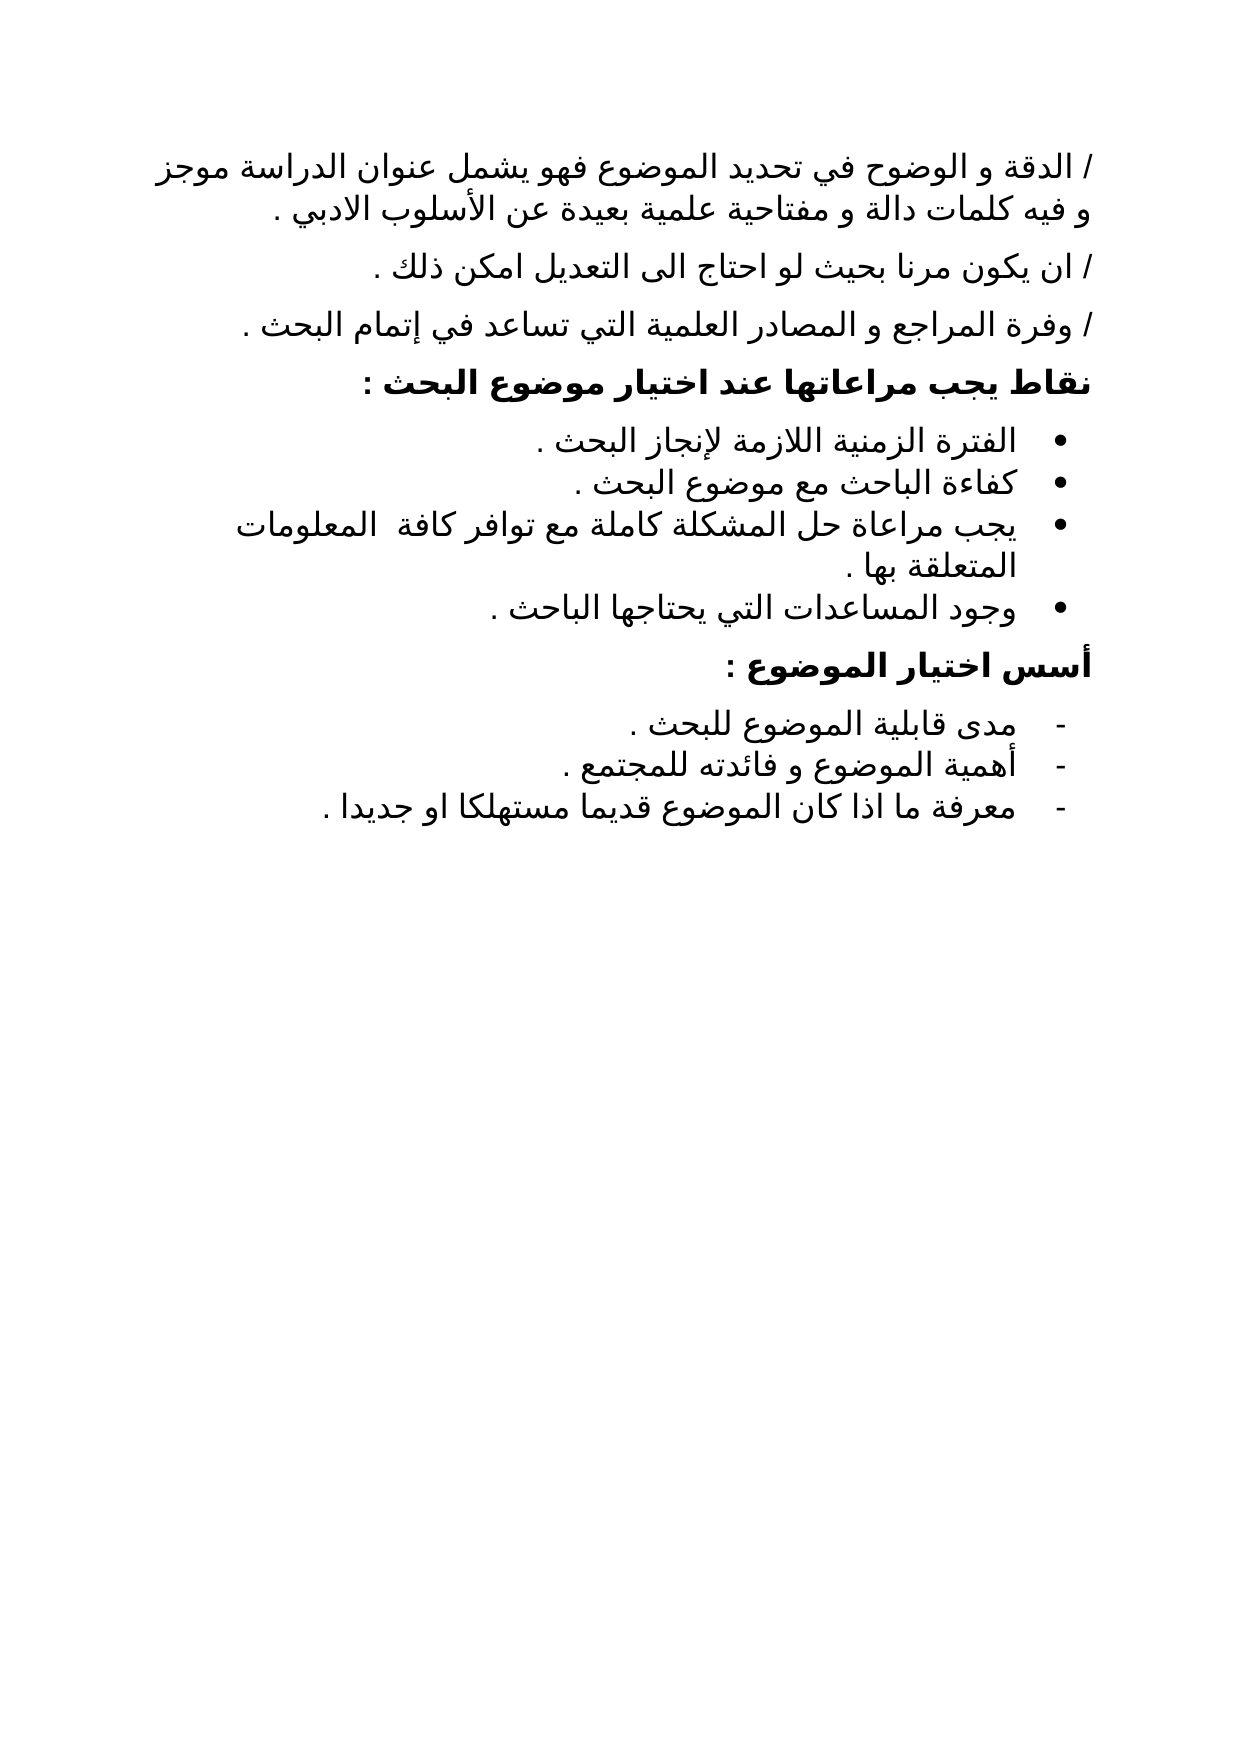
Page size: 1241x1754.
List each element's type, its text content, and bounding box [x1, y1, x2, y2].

list أهمية الموضوع و فائدته للمجتمع . [148, 746, 1055, 784]
text أسس اختيار الموضوع : [148, 646, 1093, 684]
list وجود المساعدات التي يحتاجها الباحث . [148, 588, 1055, 626]
list مدى قابلية الموضوع للبحث . [148, 704, 1055, 742]
list معرفة ما اذا كان الموضوع قديما مستهلكا او جديدا . [148, 787, 1055, 825]
text / الدقة و الوضوح في تحديد الموضوع فهو يشمل عنوان الدراسة موجز و فيه كلمات دالة و مفتاحية علمية بعيدة عن الأسلوب الادبي . [148, 148, 1093, 227]
text / ان يكون مرنا بحيث لو احتاج الى التعديل امكن ذلك . [148, 247, 1093, 286]
list الفترة الزمنية اللازمة لإنجاز البحث . [148, 422, 1055, 460]
list يجب مراعاة حل المشكلة كاملة مع توافر كافة المعلومات المتعلقة بها . [148, 505, 1055, 585]
text / وفرة المراجع و المصادر العلمية التي تساعد في إتمام البحث . [148, 305, 1093, 344]
text نقاط يجب مراعاتها عند اختيار موضوع البحث : [148, 363, 1093, 402]
list كفاءة الباحث مع موضوع البحث . [148, 463, 1055, 502]
